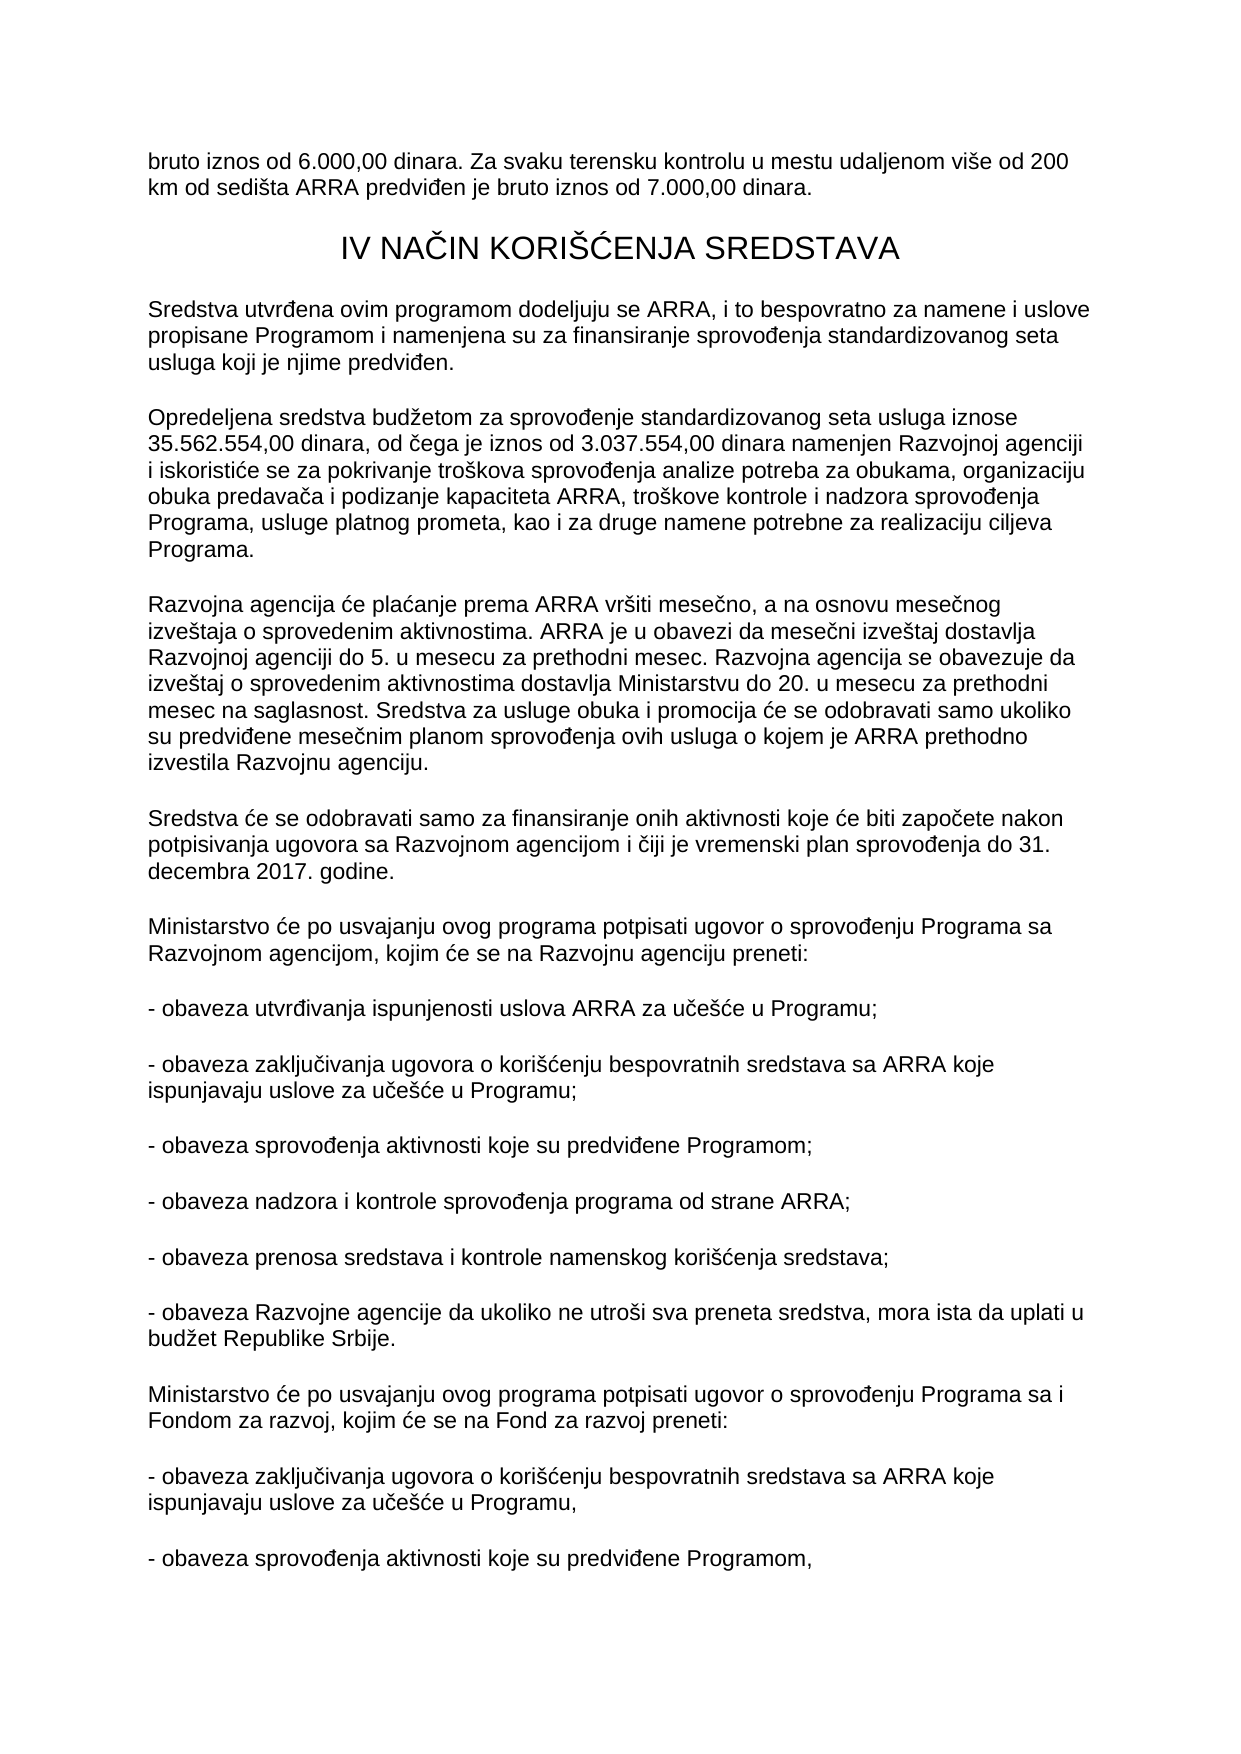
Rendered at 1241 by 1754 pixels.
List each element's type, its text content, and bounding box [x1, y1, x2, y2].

text - obaveza zaključivanja ugovora o korišćenju bespovratnih sredstava sa ARRA koje ispunjavaju uslove za učešće u Programu; [148, 1051, 1093, 1103]
text Ministarstvo će po usvajanju ovog programa potpisati ugovor o sprovođenju Programa sa i Fondom za razvoj, kojim će se na Fond za razvoj preneti: [148, 1381, 1093, 1433]
text - obaveza nadzora i kontrole sprovođenja programa od strane ARRA; [148, 1188, 1093, 1214]
text IV NAČIN KORIŠĆENJA SREDSTAVA [148, 229, 1093, 267]
text Sredstva će se odobravati samo za finansiranje onih aktivnosti koje će biti započete nakon potpisivanja ugovora sa Razvojnom agencijom i čiji je vremenski plan sprovođenja do 31. decembra 2017. godine. [148, 805, 1093, 884]
text - obaveza zaključivanja ugovora o korišćenju bespovratnih sredstava sa ARRA koje ispunjavaju uslove za učešće u Programu, [148, 1463, 1093, 1515]
text - obaveza sprovođenja aktivnosti koje su predviđene Programom, [148, 1544, 1093, 1571]
text Razvojna agencija će plaćanje prema ARRA vršiti mesečno, a na osnovu mesečnog izveštaja o sprovedenim aktivnostima. ARRA je u obavezi da mesečni izveštaj dostavlja Razvojnoj agenciji do 5. u mesecu za prethodni mesec. Razvojna agencija se obavezuje da izveštaj o sprovedenim aktivnostima dostavlja Ministarstvu do 20. u mesecu za prethodni mesec na saglasnost. Sredstva za usluge obuka i promocija će se odobravati samo ukoliko su predviđene mesečnim planom sprovođenja ovih usluga o kojem je ARRA prethodno izvestila Razvojnu agenciju. [148, 591, 1093, 776]
text Sredstva utvrđena ovim programom dodeljuju se ARRA, i to bespovratno za namene i uslove propisane Programom i namenjena su za finansiranje sprovođenja standardizovanog seta usluga koji je njime predviđen. [148, 296, 1093, 375]
text - obaveza Razvojne agencije da ukoliko ne utroši sva preneta sredstva, mora ista da uplati u budžet Republike Srbije. [148, 1299, 1093, 1352]
text - obaveza sprovođenja aktivnosti koje su predviđene Programom; [148, 1132, 1093, 1159]
text - obaveza utvrđivanja ispunjenosti uslova ARRA za učešće u Programu; [148, 995, 1093, 1021]
text Opredeljena sredstva budžetom za sprovođenje standardizovanog seta usluga iznose 35.562.554,00 dinara, od čega je iznos od 3.037.554,00 dinara namenjen Razvojnoj agenciji i iskoristiće se za pokrivanje troškova sprovođenja analize potreba za obukama, organizaciju obuka predavača i podizanje kapaciteta ARRA, troškove kontrole i nadzora sprovođenja Programa, usluge platnog prometa, kao i za druge namene potrebne za realizaciju ciljeva Programa. [148, 404, 1093, 562]
text Ministarstvo će po usvajanju ovog programa potpisati ugovor o sprovođenju Programa sa Razvojnom agencijom, kojim će se na Razvojnu agenciju preneti: [148, 913, 1093, 966]
text - obaveza prenosa sredstava i kontrole namenskog korišćenja sredstava; [148, 1243, 1093, 1270]
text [148, 148, 1093, 200]
